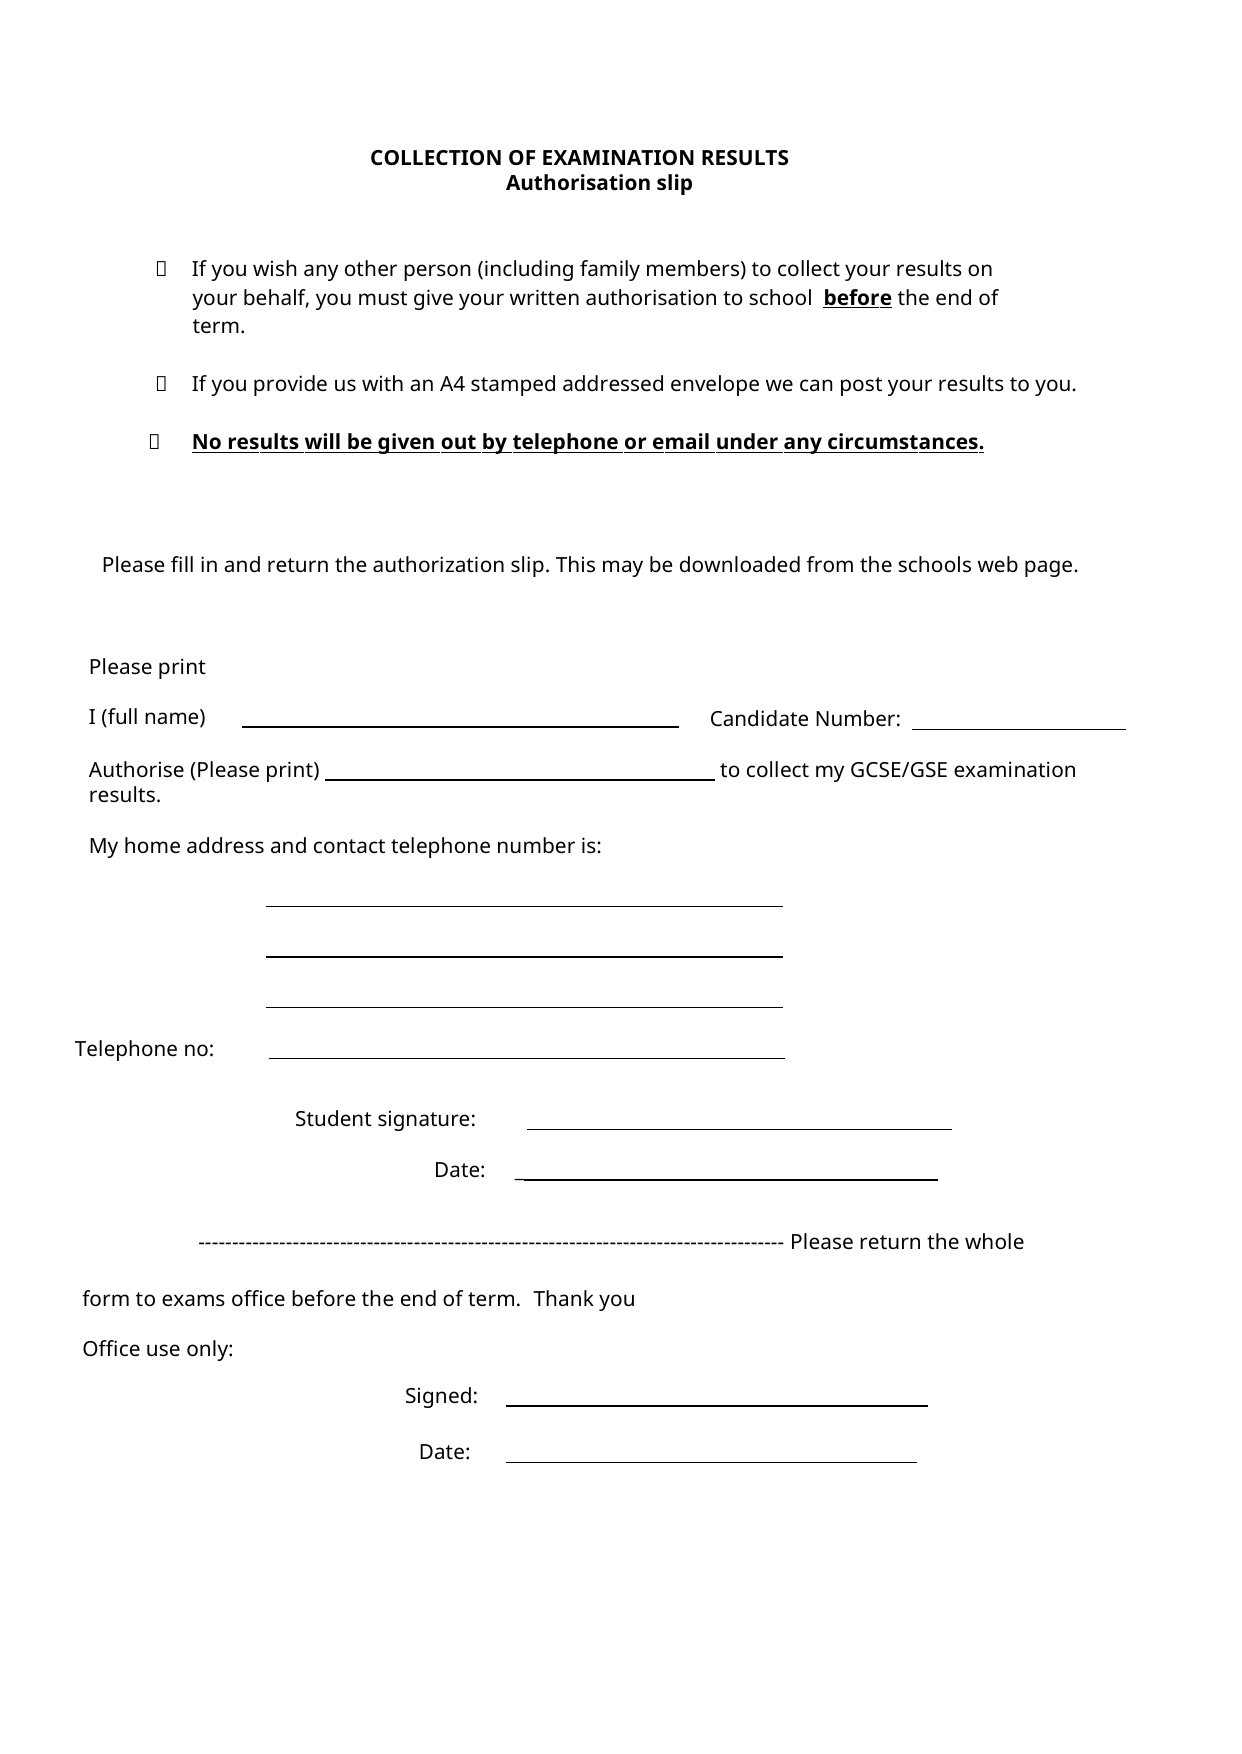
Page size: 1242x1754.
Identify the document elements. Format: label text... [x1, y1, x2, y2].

text Please print [89, 653, 1196, 678]
text Signed: Date: [405, 1381, 937, 1466]
text Office use only: [82, 1340, 1196, 1360]
text COLLECTION OF EXAMINATION RESULTS Authorisation slip [370, 145, 856, 196]
text Please fill in and return the authorization slip. This may be downloaded from the schools web page. [102, 553, 1086, 578]
text Authorise (Please print) to collect my GCSE/GSE examination results. [89, 757, 1119, 808]
text Candidate Number: [709, 706, 1196, 730]
text Telephone no: [74, 1035, 1196, 1059]
text Student signature: [295, 1106, 1196, 1130]
text  If you wish any other person (including family members) to collect your results on your behalf, you must give your written authorisation to school before the end of term. [155, 253, 1042, 340]
text Date: _ [434, 1156, 1196, 1181]
text  No results will be given out by telephone or email under any circumstances. [148, 427, 1196, 454]
text I (full name) [89, 703, 688, 728]
text --------------------------------------------------------------------------------------- Please return the whole form to exams office before the end of term. Thank you [82, 1227, 1029, 1312]
text  If you provide us with an A4 stamped addressed envelope we can post your results to you. [155, 369, 1196, 397]
text My home address and contact telephone number is: [89, 833, 1196, 857]
